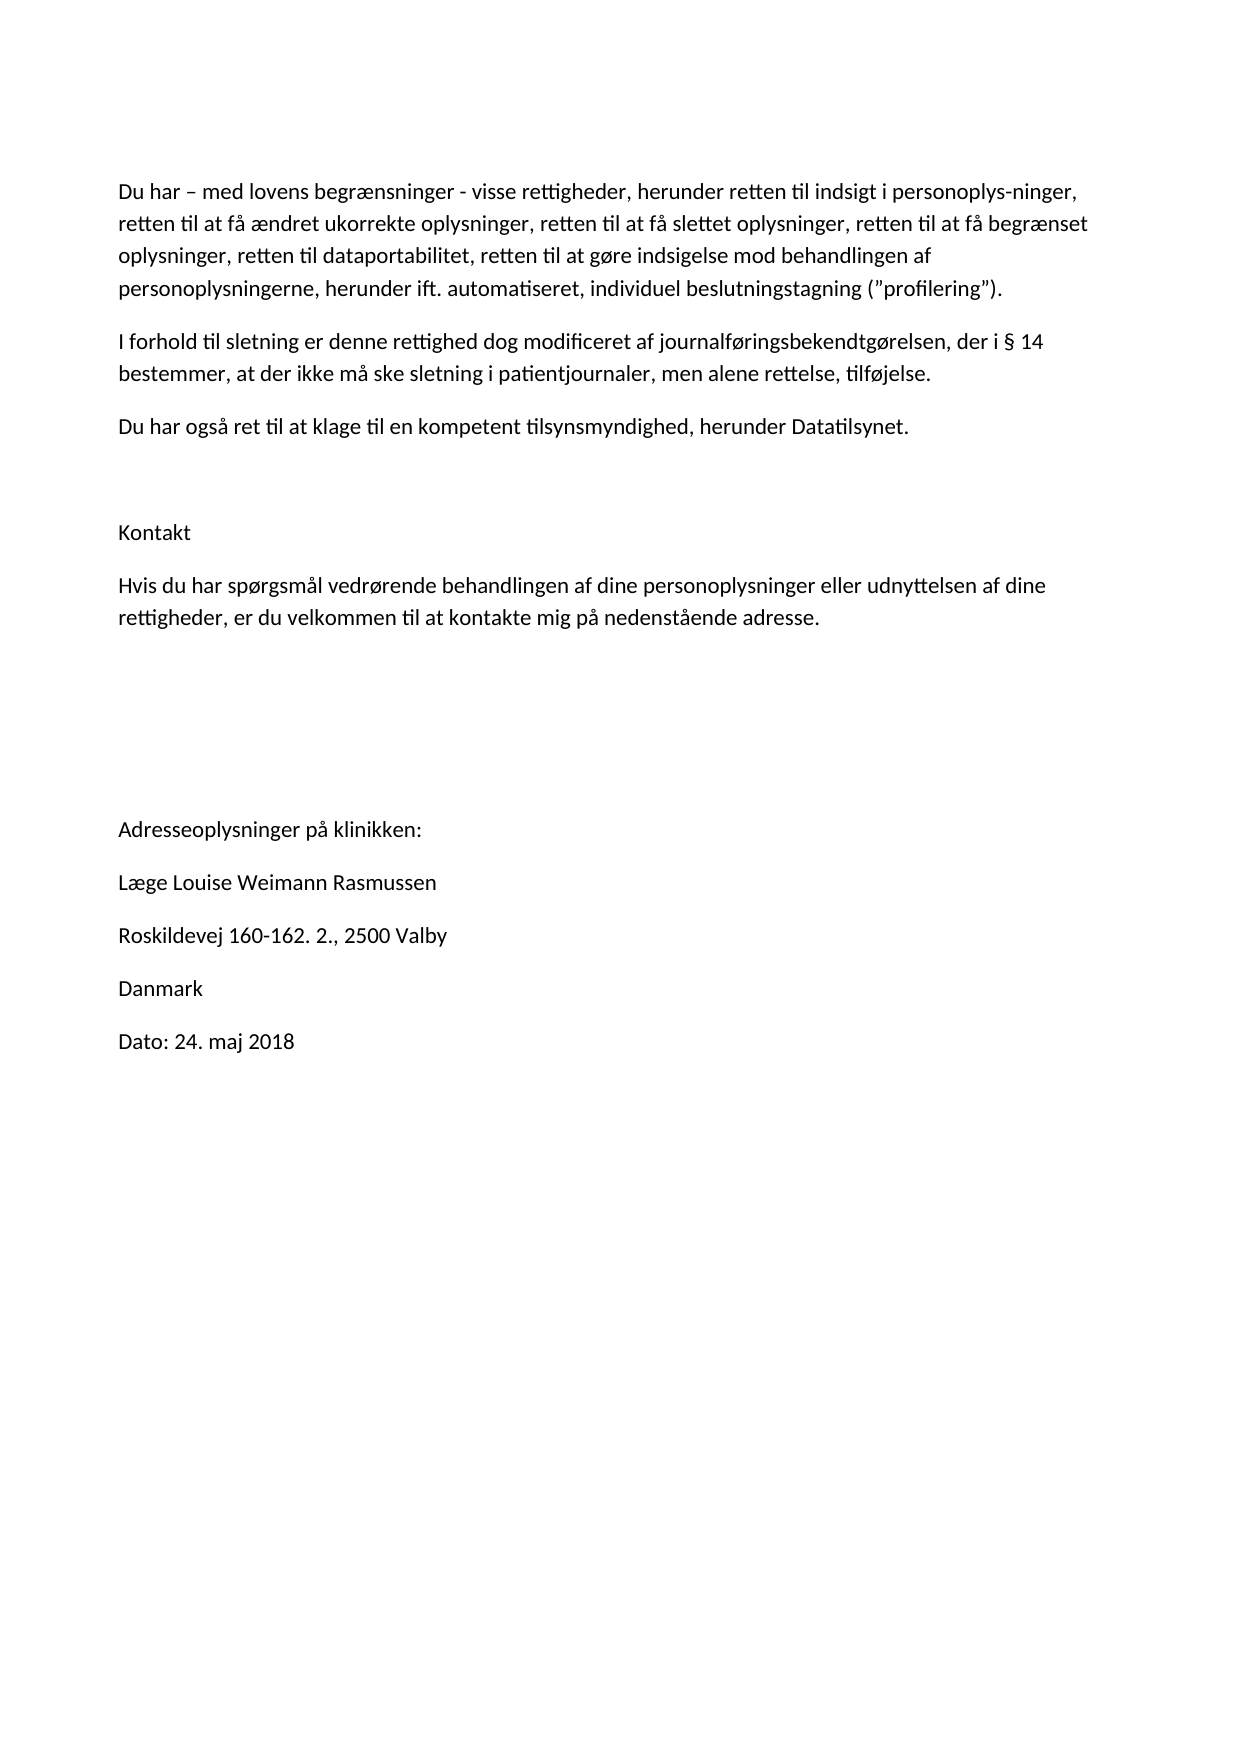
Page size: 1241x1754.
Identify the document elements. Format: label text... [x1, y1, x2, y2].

text Roskildevej 160-162. 2., 2500 Valby [118, 921, 1122, 949]
text Adresseoplysninger på klinikken: [118, 815, 1122, 843]
text Danmark [118, 974, 1122, 1002]
text Dato: 24. maj 2018 [118, 1027, 1122, 1055]
text Hvis du har spørgsmål vedrørende behandlingen af dine personoplysninger eller udnyttelsen af dine rettigheder, er du velkommen til at kontakte mig på nedenstående adresse. [118, 571, 1122, 631]
text Du har også ret til at klage til en kompetent tilsynsmyndighed, herunder Datatilsynet. [118, 412, 1122, 440]
text Du har – med lovens begrænsninger - visse rettigheder, herunder retten til indsigt i personoplys-ninger, retten til at få ændret ukorrekte oplysninger, retten til at få slettet oplysninger, retten til at få begrænset oplysninger, retten til dataportabilitet, retten til at gøre indsigelse mod behandlingen af personoplysningerne, herunder ift. automatiseret, individuel beslutningstagning (”profilering”). [118, 177, 1122, 302]
text Kontakt [118, 518, 1122, 546]
text Læge Louise Weimann Rasmussen [118, 868, 1122, 896]
text I forhold til sletning er denne rettighed dog modificeret af journalføringsbekendtgørelsen, der i § 14 bestemmer, at der ikke må ske sletning i patientjournaler, men alene rettelse, tilføjelse. [118, 327, 1122, 387]
